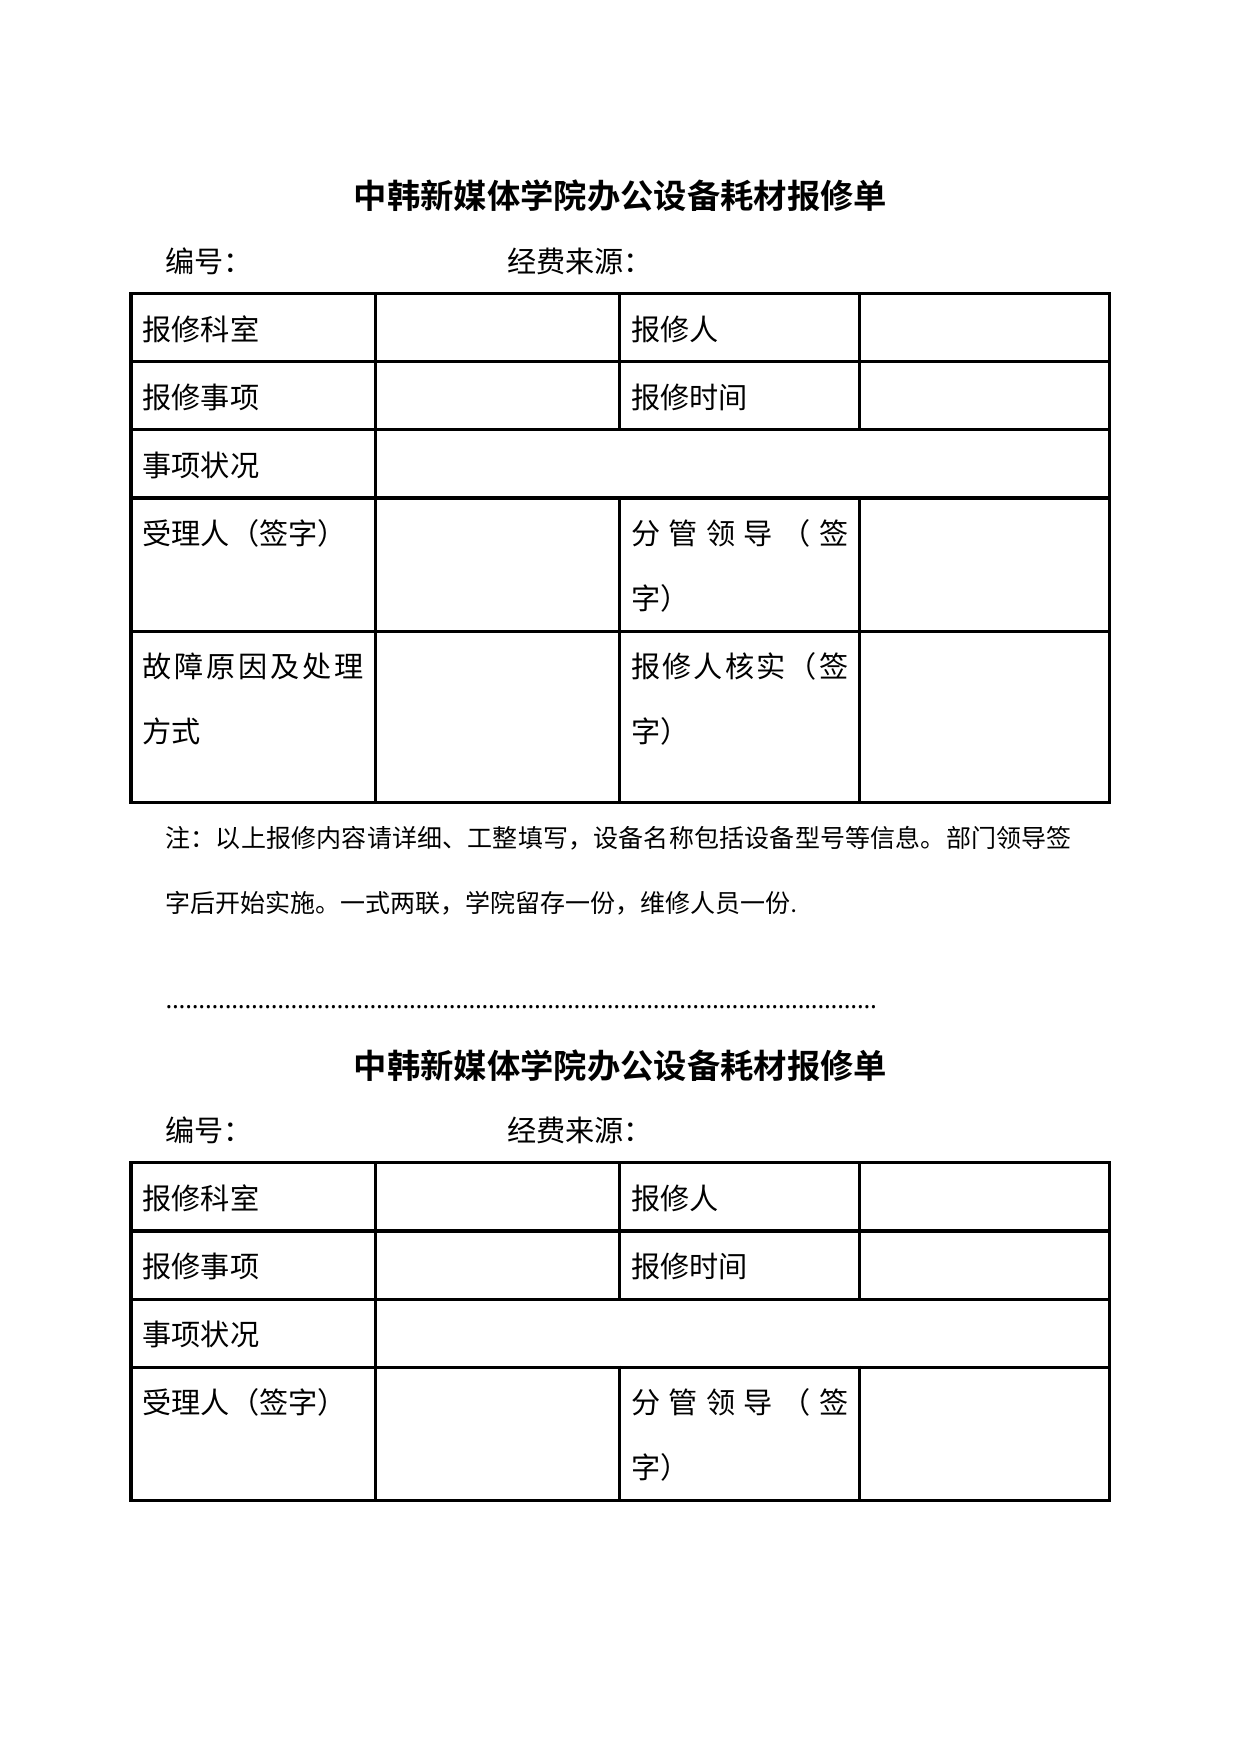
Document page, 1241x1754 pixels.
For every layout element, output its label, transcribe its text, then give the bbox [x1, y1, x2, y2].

table_cell 事项状况 [133, 431, 374, 496]
text 编号： 经费来源： [165, 1096, 1075, 1161]
table_header [861, 1164, 1108, 1229]
text ……………………………………………………………………………………………… [165, 966, 1075, 1031]
table_cell [377, 1369, 618, 1499]
table_header [861, 295, 1108, 360]
table_cell [861, 500, 1108, 629]
table_cell 报修事项 [133, 363, 374, 428]
table_cell 报修人核实（签字） [621, 633, 858, 801]
table_cell 受理人（签字） [133, 1369, 374, 1499]
table_cell [377, 500, 618, 629]
table_cell [377, 633, 618, 801]
table_header 报修人 [621, 295, 858, 360]
table_cell 分管领导（签字） [621, 1369, 858, 1499]
table_cell [377, 431, 1108, 496]
table_cell [377, 363, 618, 428]
text 注：以上报修内容请详细、工整填写，设备名称包括设备型号等信息。部门领导签字后开始实施。一式两联，学院留存一份，维修人员一份. [165, 804, 1075, 934]
table_cell 故障原因及处理方式 [133, 633, 374, 801]
table_cell [861, 363, 1108, 428]
table_cell 事项状况 [133, 1301, 374, 1366]
table_header 报修科室 [133, 295, 374, 360]
table_header 报修科室 [133, 1164, 374, 1229]
table_header [377, 1164, 618, 1229]
table_cell 报修时间 [621, 1233, 858, 1297]
table_cell 分管领导（签字） [621, 500, 858, 629]
text 中韩新媒体学院办公设备耗材报修单 [165, 162, 1075, 227]
table_cell [377, 1233, 618, 1297]
table_header 报修人 [621, 1164, 858, 1229]
table_cell [861, 1233, 1108, 1297]
table_cell 受理人（签字） [133, 500, 374, 629]
text 中韩新媒体学院办公设备耗材报修单 [165, 1031, 1075, 1096]
table_cell 报修时间 [621, 363, 858, 428]
table_cell 报修事项 [133, 1233, 374, 1297]
text 编号： 经费来源： [165, 227, 1075, 292]
table_cell [861, 1369, 1108, 1499]
table_cell [377, 1301, 1108, 1366]
table_header [377, 295, 618, 360]
table_cell [861, 633, 1108, 801]
